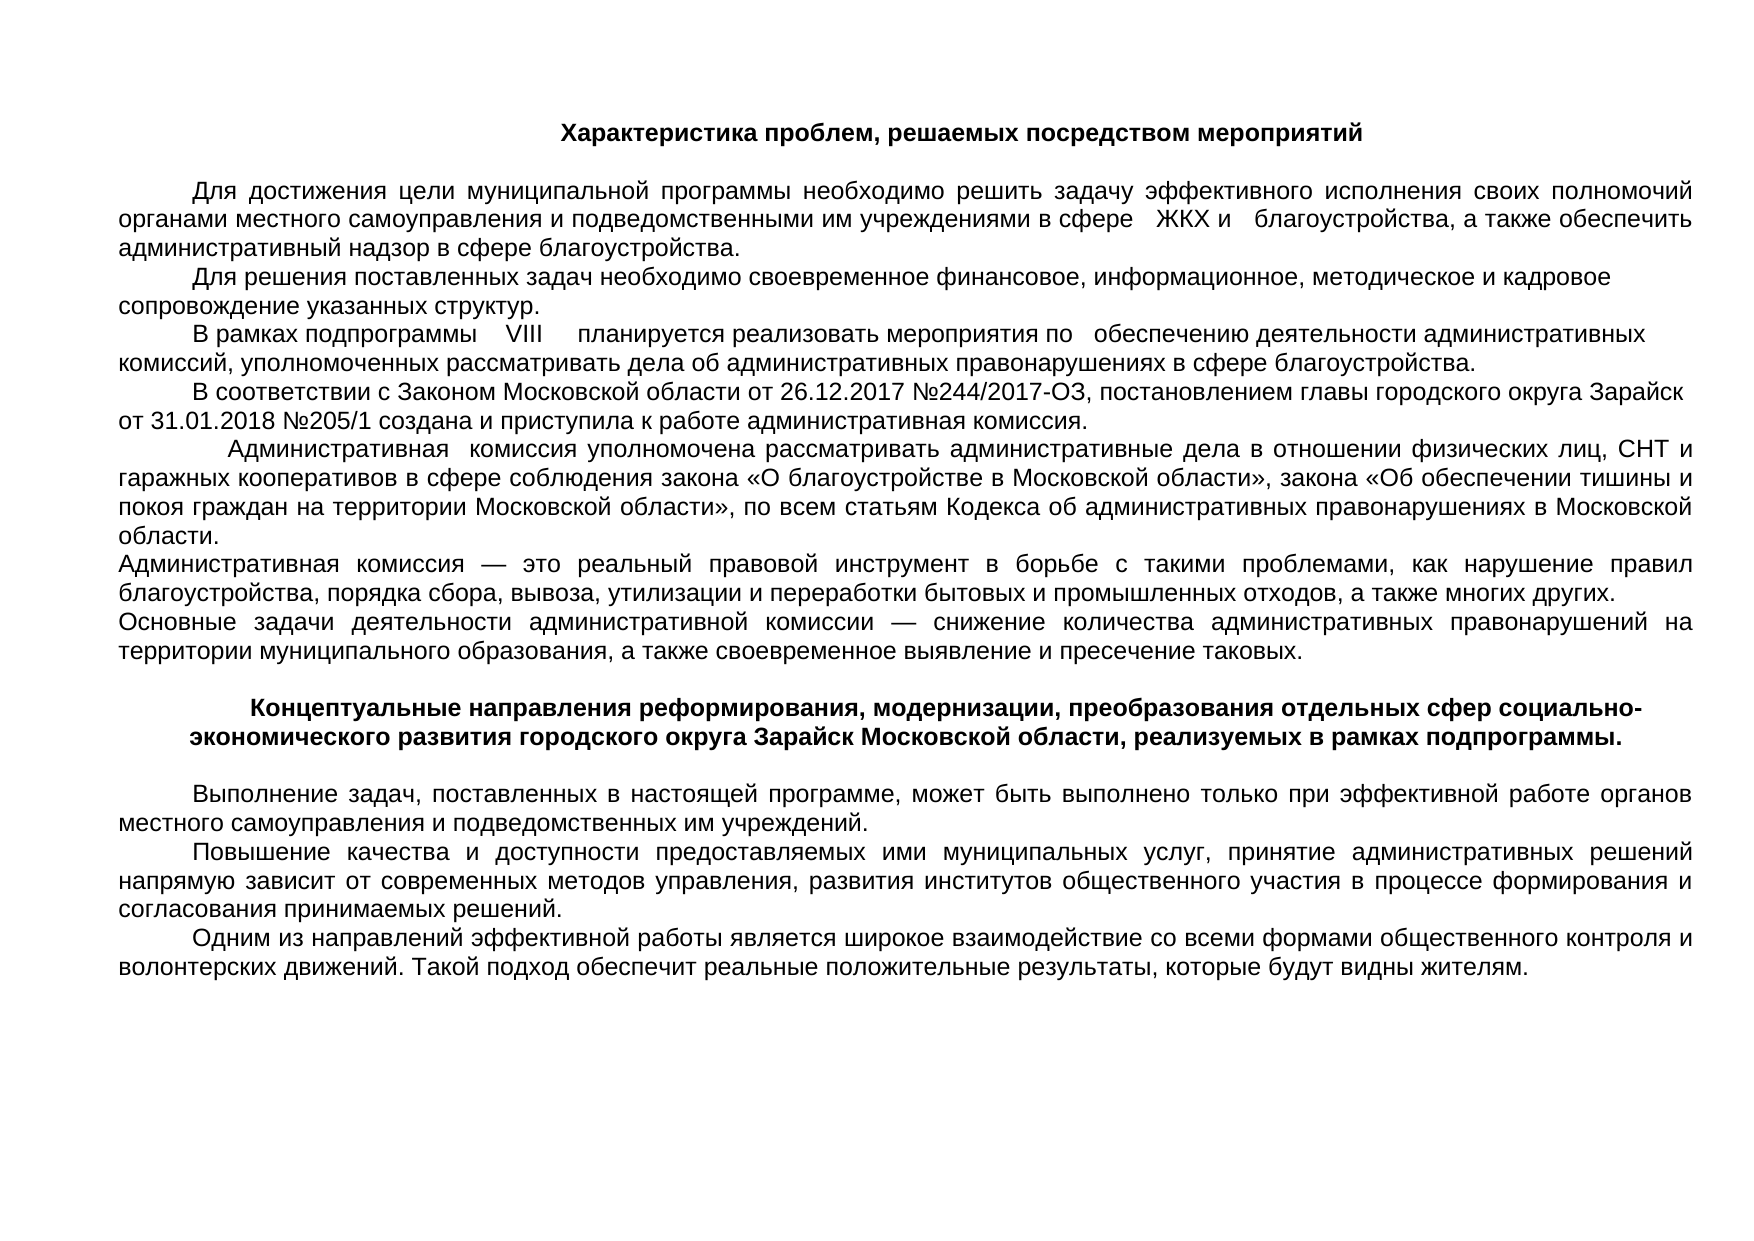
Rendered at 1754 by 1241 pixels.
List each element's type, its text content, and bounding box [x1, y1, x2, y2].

text Выполнение задач, поставленных в настоящей программе, может быть выполнено только при эффективной работе органов местного самоуправления и подведомственных им учреждений. [118, 779, 1695, 837]
text Для решения поставленных задач необходимо своевременное финансовое, информационное, методическое и кадровое сопровождение указанных структур. [118, 262, 1695, 319]
text Для достижения цели муниципальной программы необходимо решить задачу эффективного исполнения своих полномочий органами местного самоуправления и подведомственными им учреждениями в сфере ЖКХ и благоустройства, а также обеспечить административный надзор в сфере благоустройства. [118, 176, 1695, 262]
text В соответствии с Законом Московской области от 26.12.2017 №244/2017-ОЗ, постановлением главы городского округа Зарайск от 31.01.2018 №205/1 создана и приступила к работе административная комиссия. [118, 377, 1695, 434]
text Административная комиссия — это реальный правовой инструмент в борьбе с такими проблемами, как нарушение правил благоустройства, порядка сбора, вывоза, утилизации и переработки бытовых и промышленных отходов, а также многих других. [118, 549, 1695, 607]
text Повышение качества и доступности предоставляемых ими муниципальных услуг, принятие административных решений напрямую зависит от современных методов управления, развития институтов общественного участия в процессе формирования и согласования принимаемых решений. [118, 837, 1695, 923]
text Основные задачи деятельности административной комиссии — снижение количества административных правонарушений на территории муниципального образования, а также своевременное выявление и пресечение таковых. [118, 607, 1695, 664]
text Одним из направлений эффективной работы является широкое взаимодействие со всеми формами общественного контроля и волонтерских движений. Такой подход обеспечит реальные положительные результаты, которые будут видны жителям. [118, 923, 1695, 981]
text Административная комиссия уполномочена рассматривать административные дела в отношении физических лиц, СНТ и гаражных кооперативов в сфере соблюдения закона «О благоустройстве в Московской области», закона «Об обеспечении тишины и покоя граждан на территории Московской области», по всем статьям Кодекса об административных правонарушениях в Московской области. [118, 434, 1695, 549]
list Характеристика проблем, решаемых посредством мероприятий [229, 118, 1695, 147]
text Концептуальные направления реформирования, модернизации, преобразования отдельных сфер социально-экономического развития городского округа Зарайск Московской области, реализуемых в рамках подпрограммы. [118, 693, 1695, 751]
text В рамках подпрограммы VIII планируется реализовать мероприятия по обеспечению деятельности административных комиссий, уполномоченных рассматривать дела об административных правонарушениях в сфере благоустройства. [118, 319, 1695, 377]
